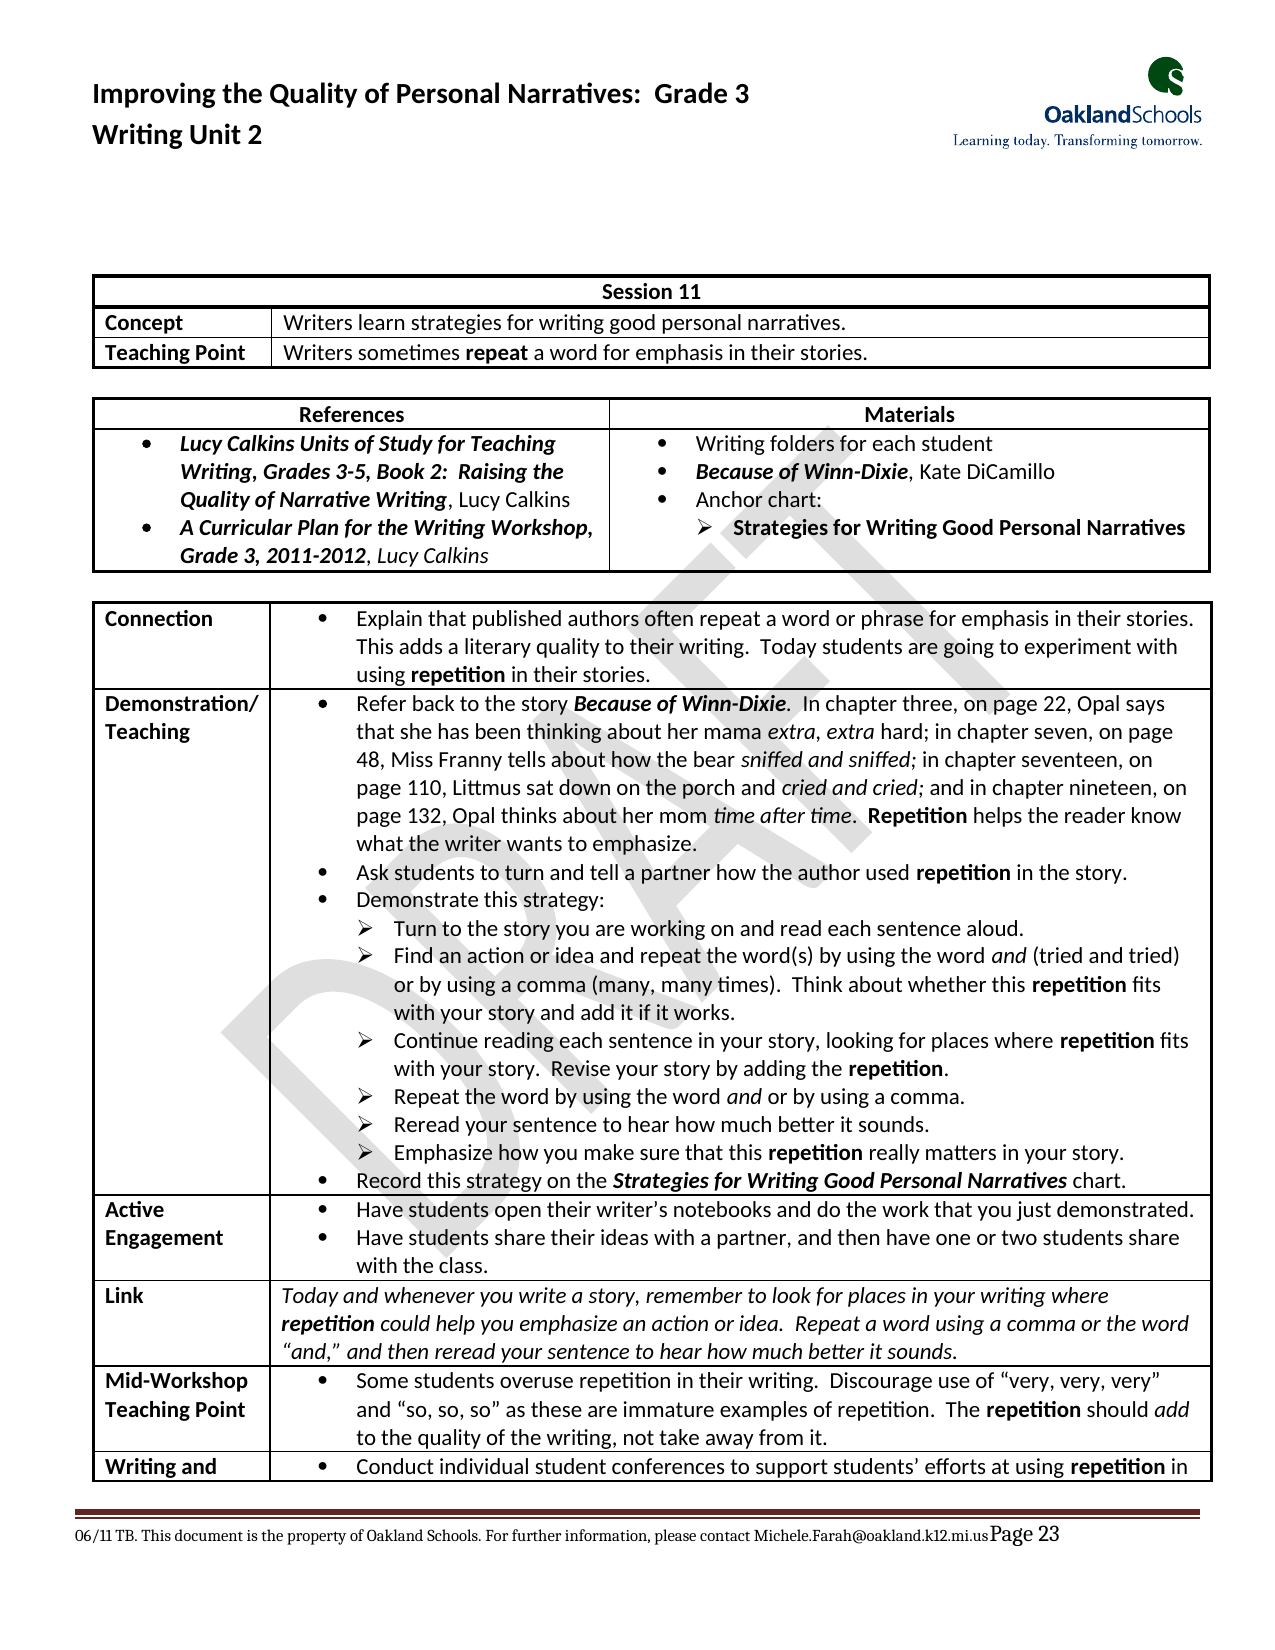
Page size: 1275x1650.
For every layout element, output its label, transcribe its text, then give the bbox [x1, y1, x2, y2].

table_cell Refer back to the story Because of Winn-Dixie. In chapter three, on page 22, Opal says that she has been thinking about her mama extra, extra hard; in chapter seven, on page 48, Miss Franny tells about how the bear sniffed and sniffed; in chapter seventeen, on page 110, Littmus sat down on the porch and cried and cried; and in chapter nineteen, on page 132, Opal thinks about her mom time after time. Repetition helps the reader know what the writer wants to emphasize. Ask students to turn and tell a partner how the author used repetition in the story. Demonstrate this strategy: Turn to the story you are working on and read each sentence aloud. Find an action or idea and repeat the word(s) by using the word and (tried and tried) or by using a comma (many, many times). Think about whether this repetition fits with your story and add it if it works. Continue reading each sentence in your story, looking for places where repetition fits with your story. Revise your story by adding the repetition. Repeat the word by using the word and or by using a comma. Reread your sentence to hear how much better it sounds. Emphasize how you make sure that this repetition really matters in your story. Record this strategy on the Strategies for Writing Good Personal Narratives chart. [271, 690, 1210, 1194]
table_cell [95, 1452, 269, 1480]
table_cell Have students open their writer’s notebooks and do the work that you just demonstrated. Have students share their ideas with a partner, and then have one or two students share with the class. [271, 1196, 1210, 1279]
table_cell Concept [95, 309, 271, 337]
table_header Materials [610, 400, 1208, 428]
table_cell Writing folders for each student Because of Winn-Dixie, Kate DiCamillo Anchor chart: Strategies for Writing Good Personal Narratives [610, 430, 1208, 569]
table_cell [271, 1452, 1210, 1480]
table_header Session 11 [95, 278, 1208, 305]
table_cell Lucy Calkins Units of Study for Teaching Writing, Grades 3-5, Book 2: Raising the Quality of Narrative Writing, Lucy Calkins A Curricular Plan for the Writing Workshop, Grade 3, 2011-2012, Lucy Calkins [95, 430, 609, 569]
table_header Explain that published authors often repeat a word or phrase for emphasis in their stories. This adds a literary quality to their writing. Today students are going to experiment with using repetition in their stories. [271, 604, 1210, 688]
table_cell Writers sometimes repeat a word for emphasis in their stories. [272, 338, 1208, 366]
table_cell Today and whenever you write a story, remember to look for places in your writing where repetition could help you emphasize an action or idea. Repeat a word using a comma or the word “and,” and then reread your sentence to hear how much better it sounds. [271, 1281, 1210, 1365]
table_cell Writers learn strategies for writing good personal narratives. [272, 309, 1208, 337]
table_cell Some students overuse repetition in their writing. Discourage use of “very, very, very” and “so, so, so” as these are immature examples of repetition. The repetition should add to the quality of the writing, not take away from it. [271, 1367, 1210, 1451]
table_cell Mid-Workshop Teaching Point [95, 1367, 269, 1451]
table_cell Demonstration/ Teaching [95, 690, 269, 1194]
table_cell Active Engagement [95, 1196, 269, 1279]
table_cell Teaching Point [95, 338, 271, 366]
table_header References [95, 400, 609, 428]
table_header Connection [95, 604, 269, 688]
table_cell Link [95, 1281, 269, 1365]
